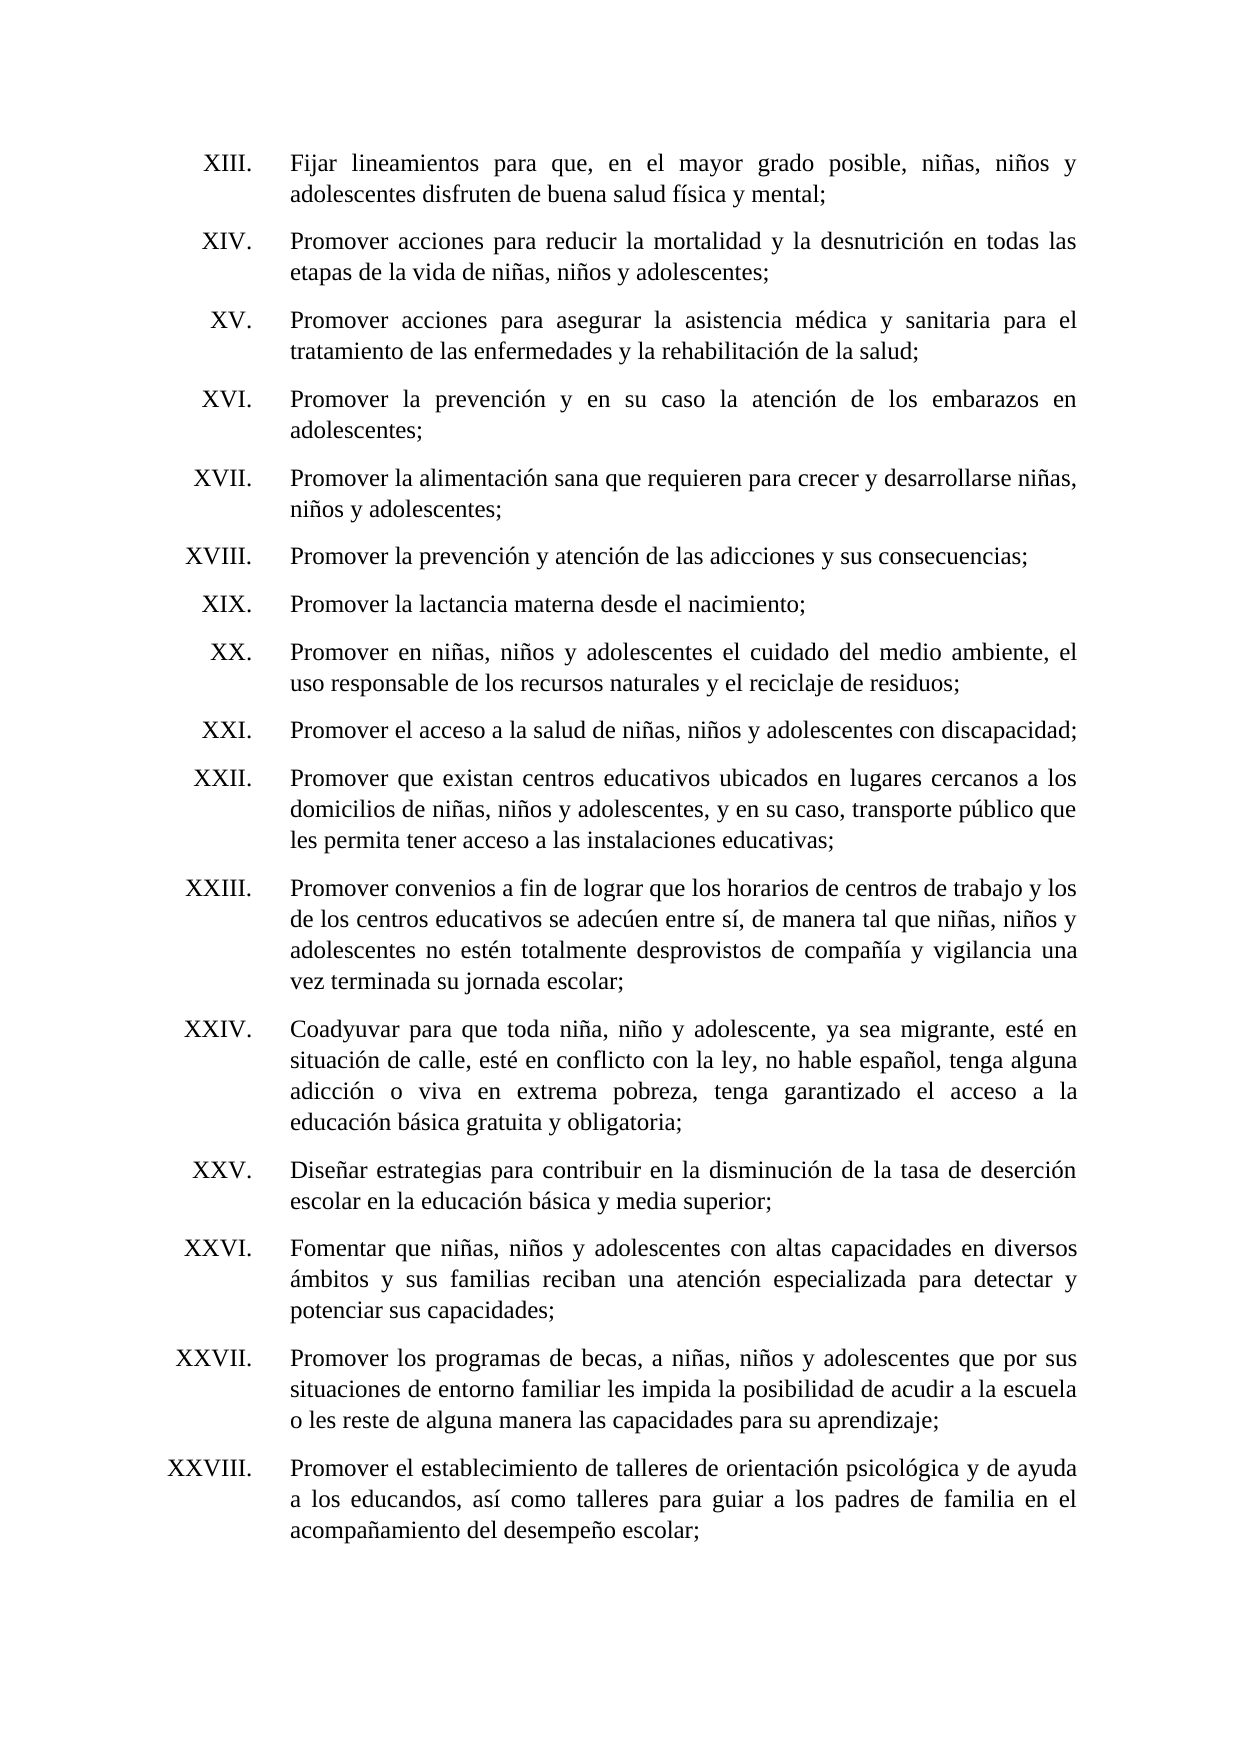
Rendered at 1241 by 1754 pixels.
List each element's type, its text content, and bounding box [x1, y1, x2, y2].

list Promover acciones para reducir la mortalidad y la desnutrición en todas las etapas de la vida de niñas, niños y adolescentes; [252, 226, 1078, 286]
list Promover el establecimiento de talleres de orientación psicológica y de ayuda a los educandos, así como talleres para guiar a los padres de familia en el acompañamiento del desempeño escolar; [252, 1453, 1078, 1544]
list Promover acciones para asegurar la asistencia médica y sanitaria para el tratamiento de las enfermedades y la rehabilitación de la salud; [252, 305, 1078, 365]
list Promover la alimentación sana que requieren para crecer y desarrollarse niñas, niños y adolescentes; [252, 463, 1078, 522]
list Fomentar que niñas, niños y adolescentes con altas capacidades en diversos ámbitos y sus familias reciban una atención especializada para detectar y potenciar sus capacidades; [252, 1233, 1078, 1324]
list Promover la prevención y en su caso la atención de los embarazos en adolescentes; [252, 384, 1078, 444]
list Promover que existan centros educativos ubicados en lugares cercanos a los domicilios de niñas, niños y adolescentes, y en su caso, transporte público que les permita tener acceso a las instalaciones educativas; [252, 763, 1078, 854]
list Coadyuvar para que toda niña, niño y adolescente, ya sea migrante, esté en situación de calle, esté en conflicto con la ley, no hable español, tenga alguna adicción o viva en extrema pobreza, tenga garantizado el acceso a la educación básica gratuita y obligatoria; [252, 1014, 1078, 1136]
list Promover en niñas, niños y adolescentes el cuidado del medio ambiente, el uso responsable de los recursos naturales y el reciclaje de residuos; [252, 637, 1078, 697]
list Fijar lineamientos para que, en el mayor grado posible, niñas, niños y adolescentes disfruten de buena salud física y mental; [252, 148, 1078, 207]
list Promover la lactancia materna desde el nacimiento; [252, 589, 1078, 618]
list Promover convenios a fin de lograr que los horarios de centros de trabajo y los de los centros educativos se adecúen entre sí, de manera tal que niñas, niños y adolescentes no estén totalmente desprovistos de compañía y vigilancia una vez terminada su jornada escolar; [252, 873, 1078, 995]
list Promover los programas de becas, a niñas, niños y adolescentes que por sus situaciones de entorno familiar les impida la posibilidad de acudir a la escuela o les reste de alguna manera las capacidades para su aprendizaje; [252, 1343, 1078, 1434]
list Promover el acceso a la salud de niñas, niños y adolescentes con discapacidad; [252, 716, 1078, 744]
list Promover la prevención y atención de las adicciones y sus consecuencias; [252, 541, 1078, 570]
list Diseñar estrategias para contribuir en la disminución de la tasa de deserción escolar en la educación básica y media superior; [252, 1155, 1078, 1214]
